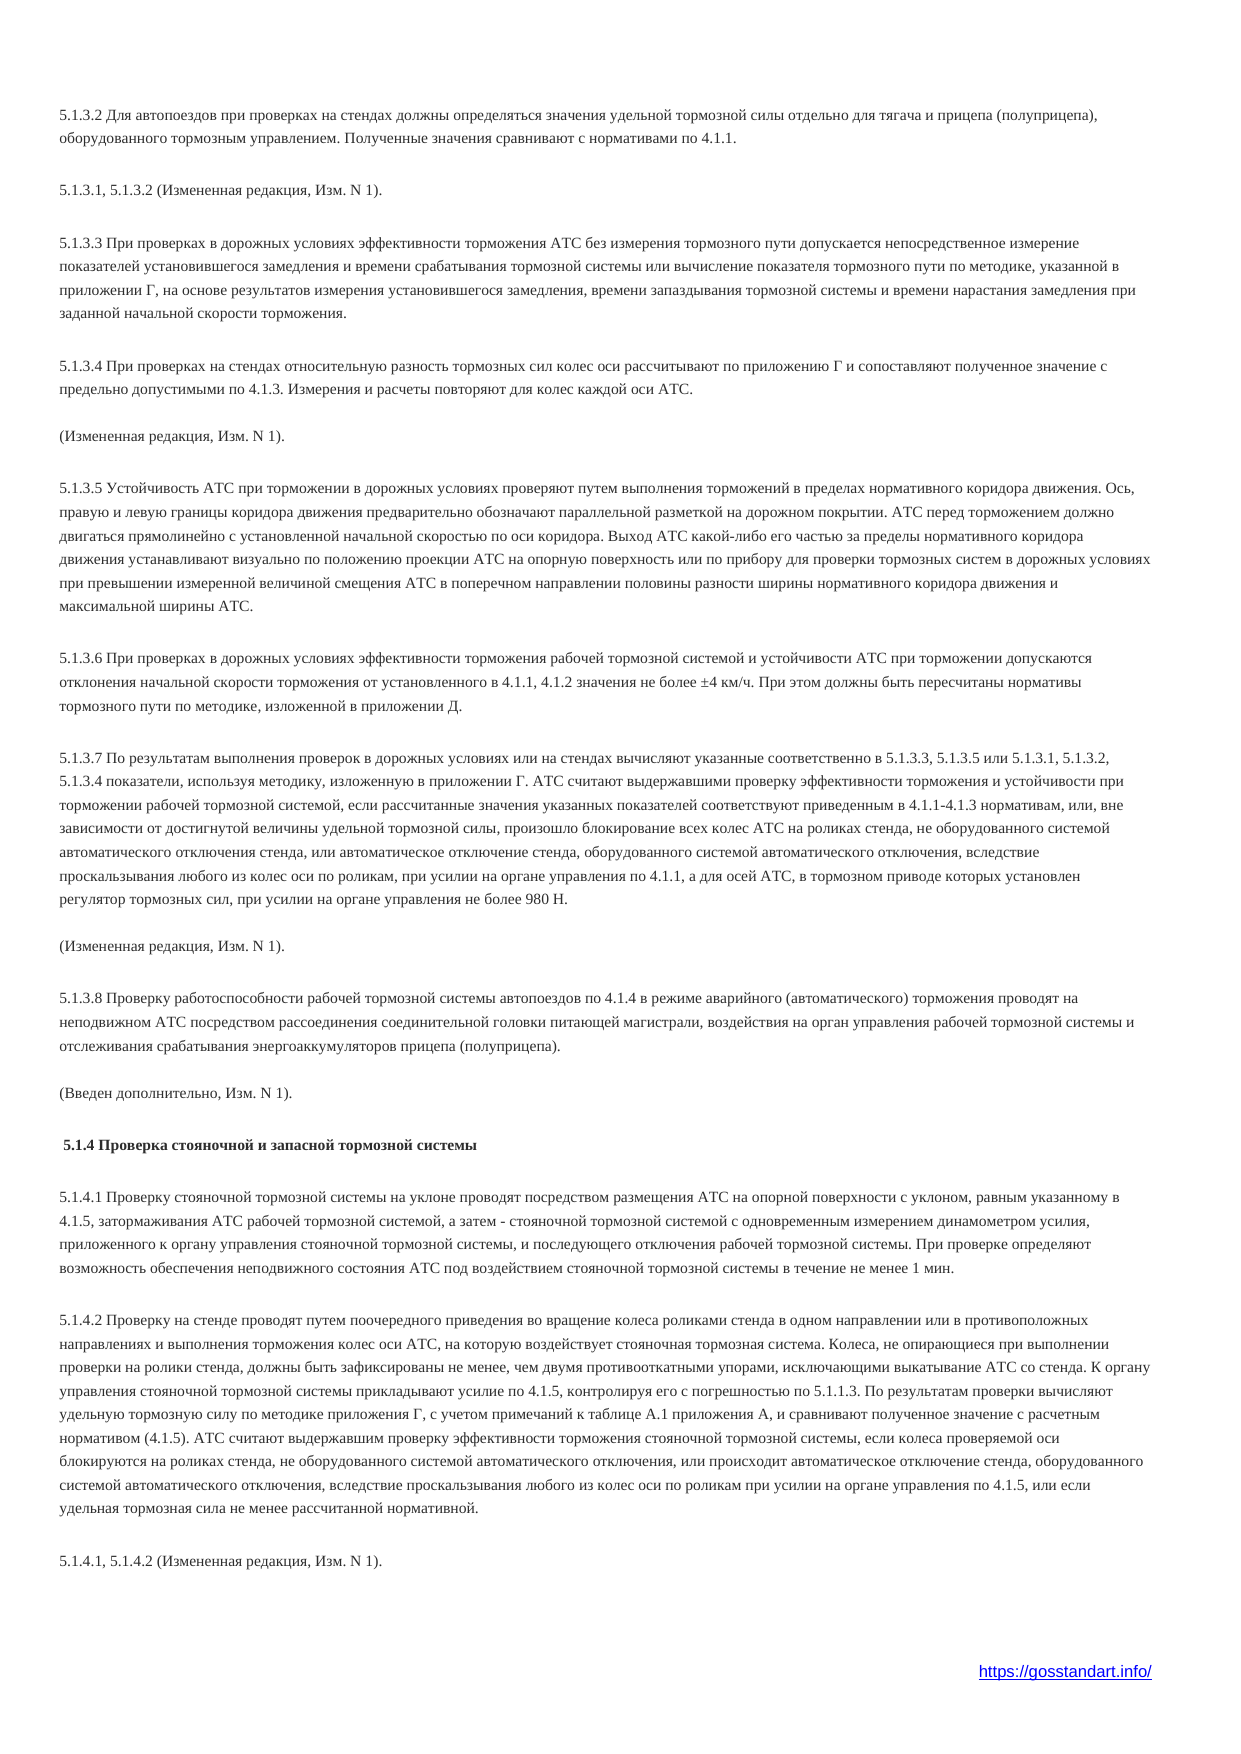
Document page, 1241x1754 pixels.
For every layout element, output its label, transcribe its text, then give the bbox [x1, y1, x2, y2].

text 5.1.3.5 Устойчивость АТС при торможении в дорожных условиях проверяют путем выполнения торможений в пределах нормативного коридора движения. Ось, правую и левую границы коридора движения предварительно обозначают параллельной разметкой на дорожном покрытии. АТС перед торможением должно двигаться прямолинейно с установленной начальной скоростью по оси коридора. Выход АТС какой-либо его частью за пределы нормативного коридора движения устанавливают визуально по положению проекции АТС на опорную поверхность или по прибору для проверки тормозных систем в дорожных условиях при превышении измеренной величиной смещения АТС в поперечном направлении половины разности ширины нормативного коридора движения и максимальной ширины АТС. [59, 474, 1152, 644]
text 5.1.3.2 Для автопоездов при проверках на стендах должны определяться значения удельной тормозной силы отдельно для тягача и прицепа (полуприцепа), оборудованного тормозным управлением. Полученные значения сравнивают с нормативами по 4.1.1. [59, 100, 1152, 176]
text 5.1.3.1, 5.1.3.2 (Измененная редакция, Изм. N 1). [59, 176, 1152, 228]
text 5.1.3.8 Проверку работоспособности рабочей тормозной системы автопоездов по 4.1.4 в режиме аварийного (автоматического) торможения проводят на неподвижном АТС посредством рассоединения соединительной головки питающей магистрали, воздействия на орган управления рабочей тормозной системы и отслеживания срабатывания энергоаккумуляторов прицепа (полуприцепа). (Введен дополнительно, Изм. N 1). [59, 984, 1152, 1130]
text 5.1.3.4 При проверках на стендах относительную разность тормозных сил колес оси рассчитывают по приложению Г и сопоставляют полученное значение с предельно допустимыми по 4.1.3. Измерения и расчеты повторяют для колес каждой оси АТС. (Измененная редакция, Изм. N 1). [59, 351, 1152, 474]
text 5.1.4.2 Проверку на стенде проводят путем поочередного приведения во вращение колеса роликами стенда в одном направлении или в противоположных направлениях и выполнения торможения колес оси АТС, на которую воздействует стояночная тормозная система. Колеса, не опирающиеся при выполнении проверки на ролики стенда, должны быть зафиксированы не менее, чем двумя противооткатными упорами, исключающими выкатывание АТС со стенда. К органу управления стояночной тормозной системы прикладывают усилие по 4.1.5, контролируя его с погрешностью по 5.1.1.3. По результатам проверки вычисляют удельную тормозную силу по методике приложения Г, с учетом примечаний к таблице A.1 приложения А, и сравнивают полученное значение с расчетным нормативом (4.1.5). АТС считают выдержавшим проверку эффективности торможения стояночной тормозной системы, если колеса проверяемой оси блокируются на роликах стенда, не оборудованного системой автоматического отключения, или происходит автоматическое отключение стенда, оборудованного системой автоматического отключения, вследствие проскальзывания любого из колес оси по роликам при усилии на органе управления по 4.1.5, или если удельная тормозная сила не менее рассчитанной нормативной. [59, 1305, 1152, 1546]
text 5.1.3.6 При проверках в дорожных условиях эффективности торможения рабочей тормозной системой и устойчивости АТС при торможении допускаются отклонения начальной скорости торможения от установленного в 4.1.1, 4.1.2 значения не более ±4 км/ч. При этом должны быть пересчитаны нормативы тормозного пути по методике, изложенной в приложении Д. [59, 644, 1152, 743]
text 5.1.4.1, 5.1.4.2 (Измененная редакция, Изм. N 1). [59, 1546, 1152, 1598]
text 5.1.4.1 Проверку стояночной тормозной системы на уклоне проводят посредством размещения АТС на опорной поверхности с уклоном, равным указанному в 4.1.5, затормаживания АТС рабочей тормозной системой, а затем - стояночной тормозной системой с одновременным измерением динамометром усилия, приложенного к органу управления стояночной тормозной системы, и последующего отключения рабочей тормозной системы. При проверке определяют возможность обеспечения неподвижного состояния АТС под воздействием стояночной тормозной системы в течение не менее 1 мин. [59, 1182, 1152, 1305]
text 5.1.4 Проверка стояночной и запасной тормозной системы [59, 1130, 1152, 1182]
text 5.1.3.3 При проверках в дорожных условиях эффективности торможения АТС без измерения тормозного пути допускается непосредственное измерение показателей установившегося замедления и времени срабатывания тормозной системы или вычисление показателя тормозного пути по методике, указанной в приложении Г, на основе результатов измерения установившегося замедления, времени запаздывания тормозной системы и времени нарастания замедления при заданной начальной скорости торможения. [59, 228, 1152, 351]
text 5.1.3.7 По результатам выполнения проверок в дорожных условиях или на стендах вычисляют указанные соответственно в 5.1.3.3, 5.1.3.5 или 5.1.3.1, 5.1.3.2, 5.1.3.4 показатели, используя методику, изложенную в приложении Г. АТС считают выдержавшими проверку эффективности торможения и устойчивости при торможении рабочей тормозной системой, если рассчитанные значения указанных показателей соответствуют приведенным в 4.1.1-4.1.3 нормативам, или, вне зависимости от достигнутой величины удельной тормозной силы, произошло блокирование всех колес АТС на роликах стенда, не оборудованного системой автоматического отключения стенда, или автоматическое отключение стенда, оборудованного системой автоматического отключения, вследствие проскальзывания любого из колес оси по роликам, при усилии на органе управления по 4.1.1, а для осей АТС, в тормозном приводе которых установлен регулятор тормозных сил, при усилии на органе управления не более 980 Н. (Измененная редакция, Изм. N 1). [59, 743, 1152, 984]
